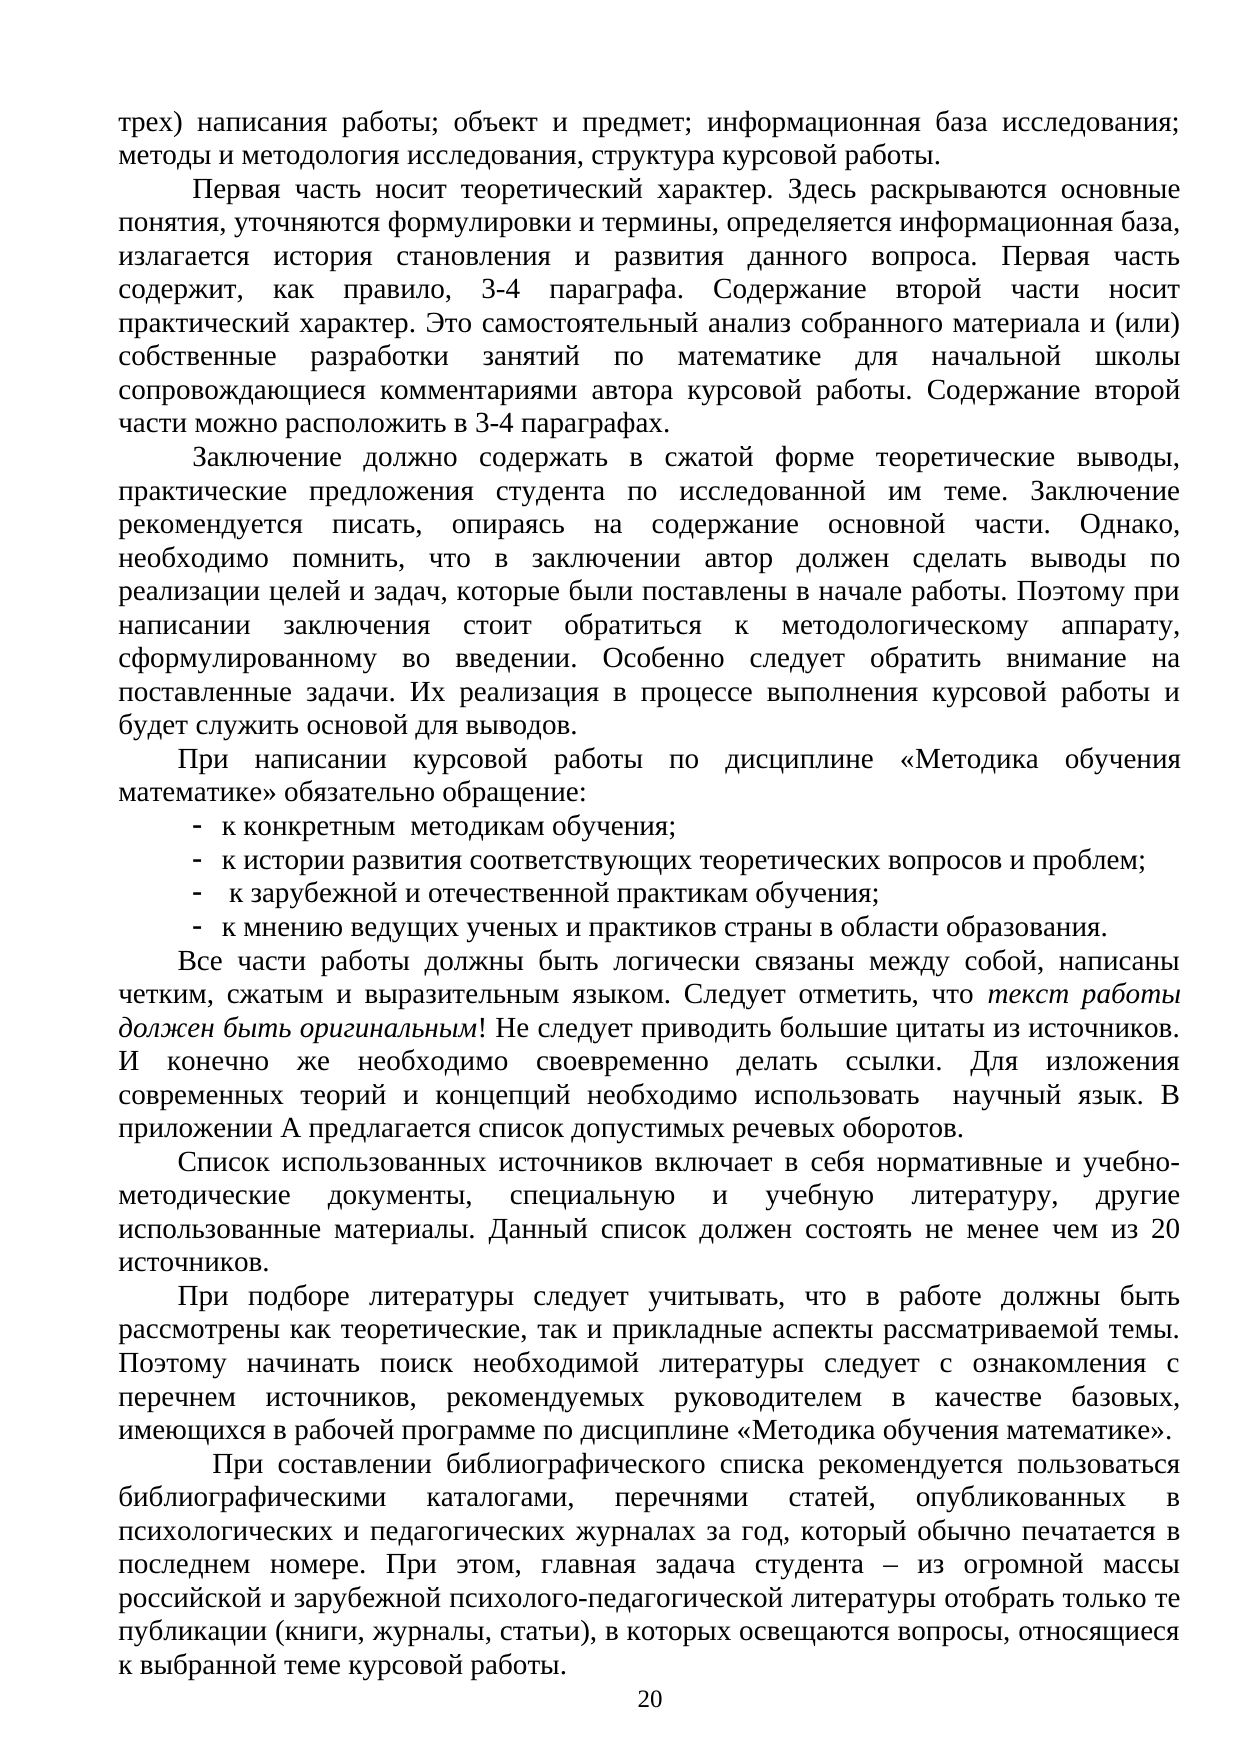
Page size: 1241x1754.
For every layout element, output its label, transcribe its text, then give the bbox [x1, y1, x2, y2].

list к мнению ведущих ученых и практиков страны в области образования. [118, 909, 1181, 943]
list к истории развития соответствующих теоретических вопросов и проблем; [118, 842, 1181, 875]
text Все части работы должны быть логически связаны между собой, написаны четким, сжатым и выразительным языком. Следует отметить, что текст работы должен быть оригинальным! Не следует приводить большие цитаты из источников. И конечно же необходимо своевременно делать ссылки. Для изложения современных теорий и концепций необходимо использовать научный язык. В приложении А предлагается список допустимых речевых оборотов. [118, 943, 1181, 1144]
text Список использованных источников включает в себя нормативные и учебно-методические документы, специальную и учебную литературу, другие использованные материалы. Данный список должен состоять не менее чем из 20 источников. [118, 1144, 1181, 1278]
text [118, 104, 1181, 171]
list к зарубежной и отечественной практикам обучения; [118, 875, 1181, 909]
text При подборе литературы следует учитывать, что в работе должны быть рассмотрены как теоретические, так и прикладные аспекты рассматриваемой темы. Поэтому начинать поиск необходимой литературы следует с ознакомления с перечнем источников, рекомендуемых руководителем в качестве базовых, имеющихся в рабочей программе по дисциплине «Методика обучения математике». [118, 1278, 1181, 1446]
text При написании курсовой работы по дисциплине «Методика обучения математике» обязательно обращение: [118, 741, 1181, 808]
text Заключение должно содержать в сжатой форме теоретические выводы, практические предложения студента по исследованной им теме. Заключение рекомендуется писать, опираясь на содержание основной части. Однако, необходимо помнить, что в заключении автор должен сделать выводы по реализации целей и задач, которые были поставлены в начале работы. Поэтому при написании заключения стоит обратиться к методологическому аппарату, сформулированному во введении. Особенно следует обратить внимание на поставленные задачи. Их реализация в процессе выполнения курсовой работы и будет служить основой для выводов. [118, 439, 1181, 741]
text При составлении библиографического списка рекомендуется пользоваться библиографическими каталогами, перечнями статей, опубликованных в психологических и педагогических журналах за год, который обычно печатается в последнем номере. При этом, главная задача студента – из огромной массы российской и зарубежной психолого-педагогической литературы отобрать только те публикации (книги, журналы, статьи), в которых освещаются вопросы, относящиеся к выбранной теме курсовой работы. [118, 1446, 1181, 1681]
text Первая часть носит теоретический характер. Здесь раскрываются основные понятия, уточняются формулировки и термины, определяется информационная база, излагается история становления и развития данного вопроса. Первая часть содержит, как правило, 3-4 параграфа. Содержание второй части носит практический характер. Это самостоятельный анализ собранного материала и (или) собственные разработки занятий по математике для начальной школы сопровождающиеся комментариями автора курсовой работы. Содержание второй части можно расположить в 3-4 параграфах. [118, 171, 1181, 439]
list к конкретным методикам обучения; [118, 808, 1181, 842]
